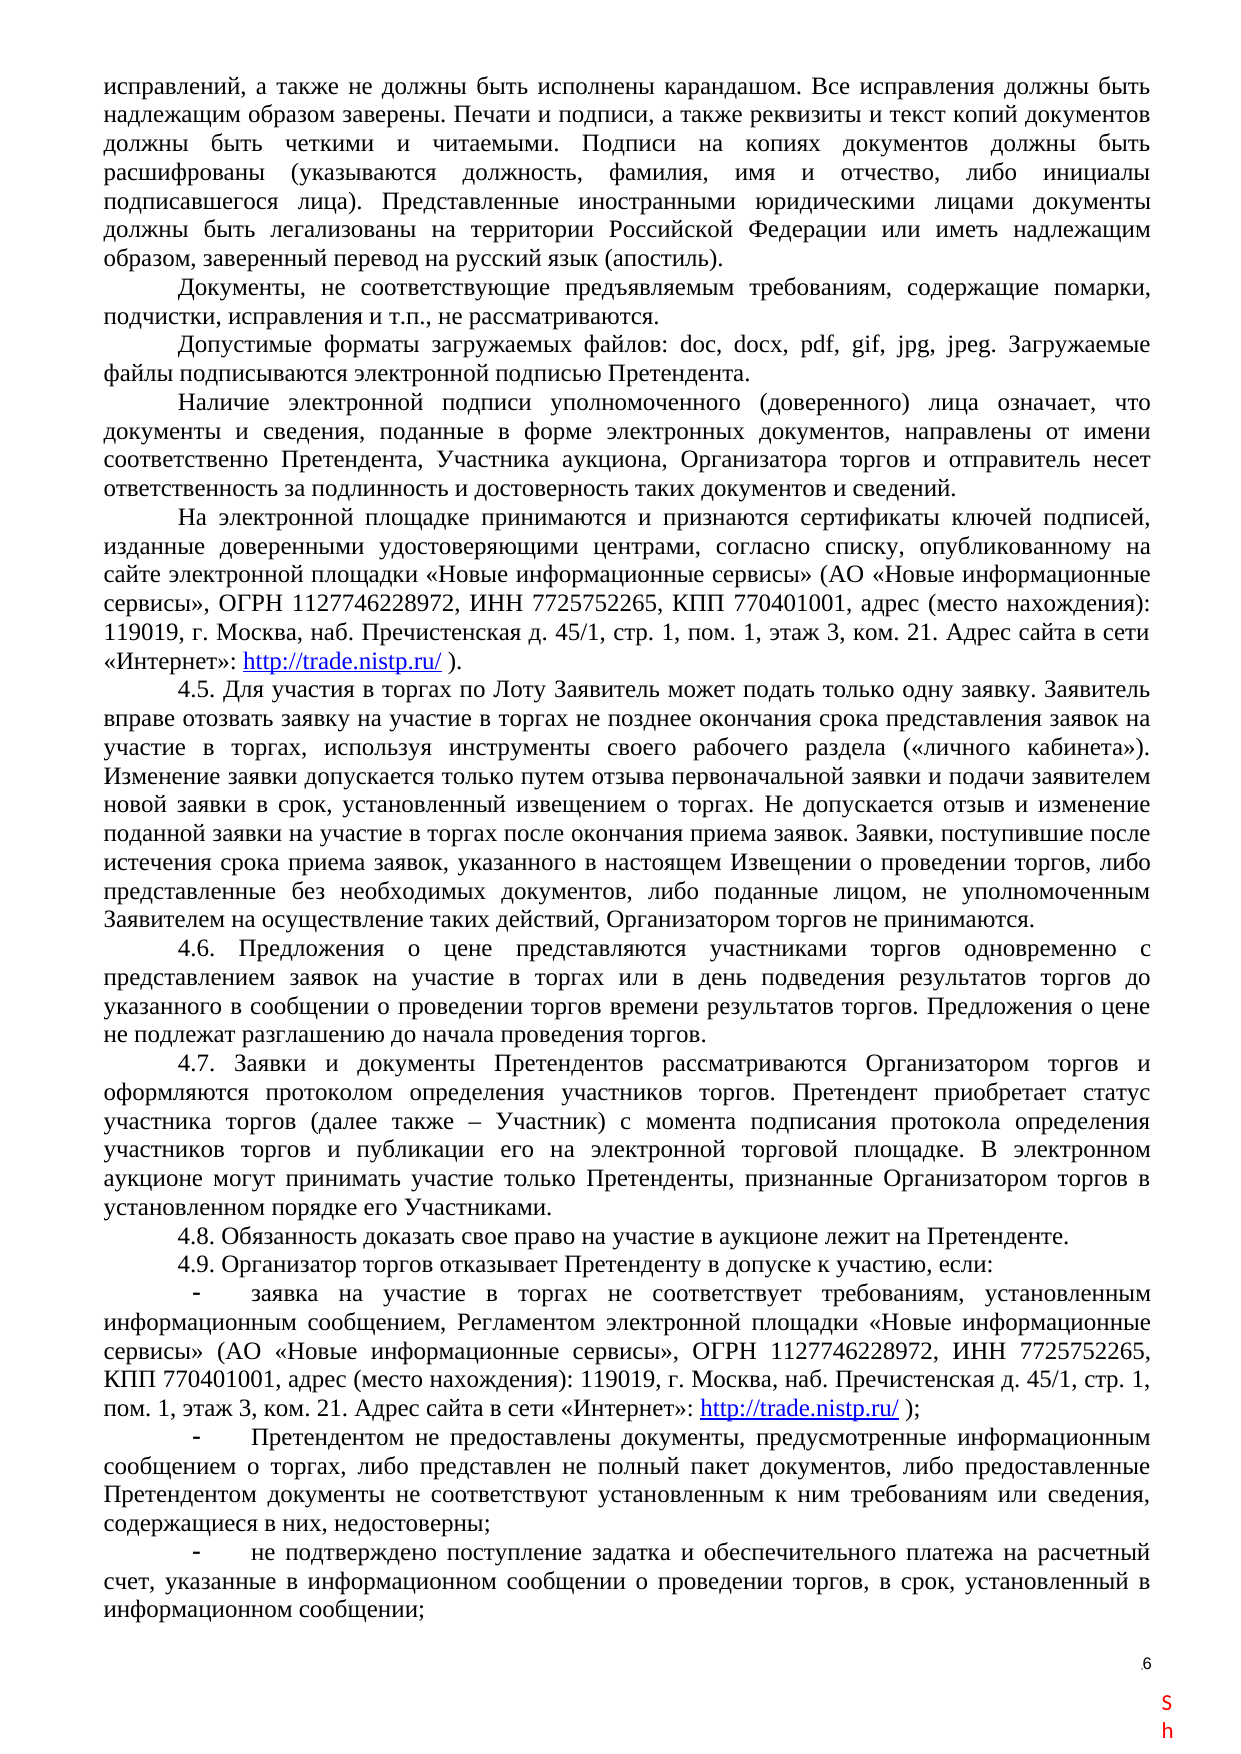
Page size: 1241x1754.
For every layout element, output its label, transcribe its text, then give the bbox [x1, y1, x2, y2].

list заявка на участие в торгах не соответствует требованиям, установленным информационным сообщением, Регламентом электронной площадки «Новые информационные сервисы» (АО «Новые информационные сервисы», ОГРН 1127746228972, ИНН 7725752265, КПП 770401001, адрес (место нахождения): 119019, г. Москва, наб. Пречистенская д. 45/1, стр. 1, пом. 1, этаж 3, ком. 21. Адрес сайта в сети «Интернет»: http://trade.nistp.ru/ ); [103, 1278, 1152, 1422]
text Документы, не соответствующие предъявляемым требованиям, содержащие помарки, подчистки, исправления и т.п., не рассматриваются. [103, 272, 1152, 329]
text 4.5. Для участия в торгах по Лоту Заявитель может подать только одну заявку. Заявитель вправе отозвать заявку на участие в торгах не позднее окончания срока представления заявок на участие в торгах, используя инструменты своего рабочего раздела («личного кабинета»). Изменение заявки допускается только путем отзыва первоначальной заявки и подачи заявителем новой заявки в срок, установленный извещением о торгах. Не допускается отзыв и изменение поданной заявки на участие в торгах после окончания приема заявок. Заявки, поступившие после истечения срока приема заявок, указанного в настоящем Извещении о проведении торгов, либо представленные без необходимых документов, либо поданные лицом, не уполномоченным Заявителем на осуществление таких действий, Организатором торгов не принимаются. [103, 674, 1152, 933]
text 4.7. Заявки и документы Претендентов рассматриваются Организатором торгов и оформляются протоколом определения участников торгов. Претендент приобретает статус участника торгов (далее также – Участник) с момента подписания протокола определения участников торгов и публикации его на электронной торговой площадке. В электронном аукционе могут принимать участие только Претенденты, признанные Организатором торгов в установленном порядке его Участниками. [103, 1048, 1152, 1221]
text Допустимые форматы загружаемых файлов: doc, docx, pdf, gif, jpg, jpeg. Загружаемые файлы подписываются электронной подписью Претендента. [103, 329, 1152, 387]
text 4.8. Обязанность доказать свое право на участие в аукционе лежит на Претенденте. [103, 1221, 1152, 1249]
text 4.9. Организатор торгов отказывает Претенденту в допуске к участию, если: [103, 1249, 1152, 1278]
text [103, 71, 1152, 272]
text На электронной площадке принимаются и признаются сертификаты ключей подписей, изданные доверенными удостоверяющими центрами, согласно списку, опубликованному на сайте электронной площадки «Новые информационные сервисы» (АО «Новые информационные сервисы», ОГРН 1127746228972, ИНН 7725752265, КПП 770401001, адрес (место нахождения): 119019, г. Москва, наб. Пречистенская д. 45/1, стр. 1, пом. 1, этаж 3, ком. 21. Адрес сайта в сети «Интернет»: http://trade.nistp.ru/ ). [103, 502, 1152, 674]
list Претендентом не предоставлены документы, предусмотренные информационным сообщением о торгах, либо представлен не полный пакет документов, либо предоставленные Претендентом документы не соответствуют установленным к ним требованиям или сведения, содержащиеся в них, недостоверны; [103, 1422, 1152, 1537]
list не подтверждено поступление задатка и обеспечительного платежа на расчетный счет, указанные в информационном сообщении о проведении торгов, в срок, установленный в информационном сообщении; [103, 1537, 1152, 1623]
text Наличие электронной подписи уполномоченного (доверенного) лица означает, что документы и сведения, поданные в форме электронных документов, направлены от имени соответственно Претендента, Участника аукциона, Организатора торгов и отправитель несет ответственность за подлинность и достоверность таких документов и сведений. [103, 387, 1152, 502]
text 4.6. Предложения о цене представляются участниками торгов одновременно с представлением заявок на участие в торгах или в день подведения результатов торгов до указанного в сообщении о проведении торгов времени результатов торгов. Предложения о цене не подлежат разглашению до начала проведения торгов. [103, 933, 1152, 1048]
